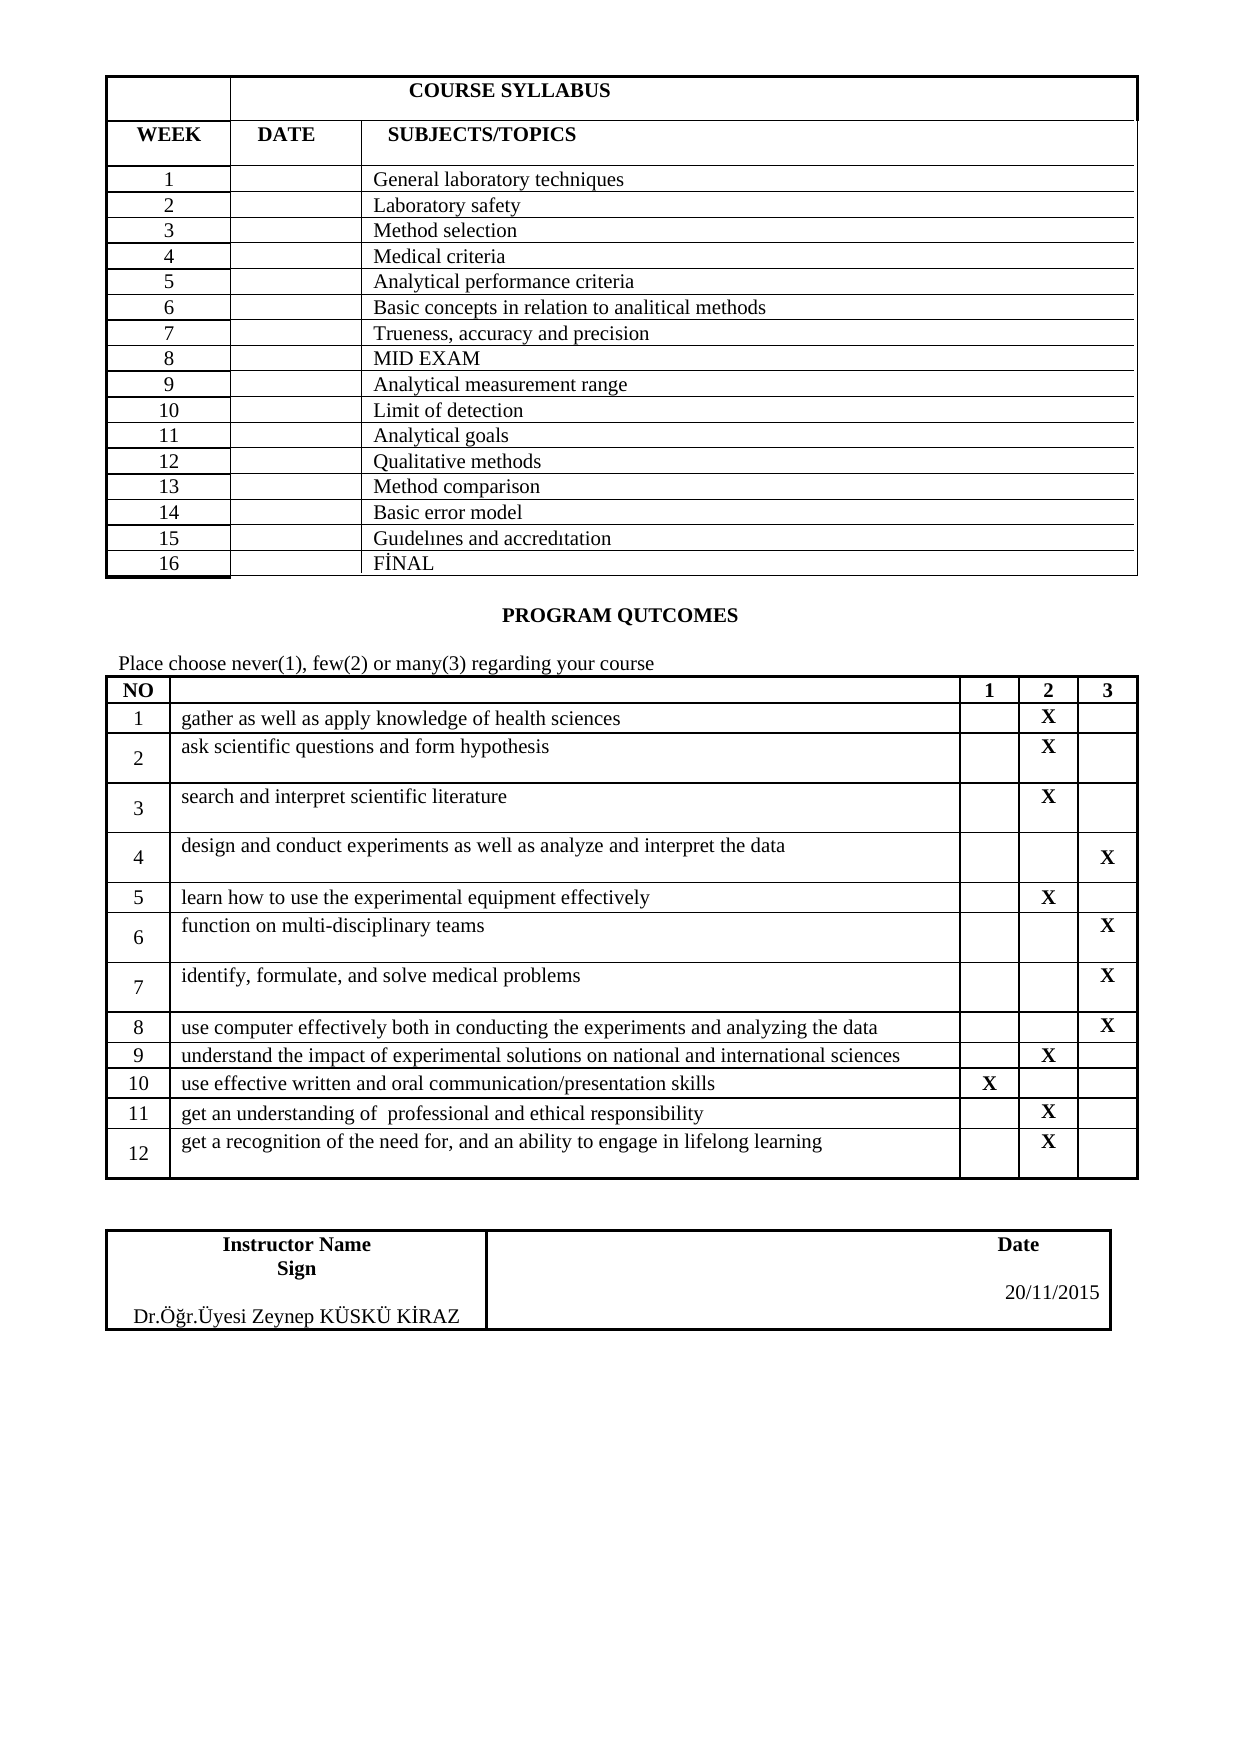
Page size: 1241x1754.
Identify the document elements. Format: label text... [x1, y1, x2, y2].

table_cell [231, 474, 361, 498]
table_cell [961, 883, 1018, 912]
table_cell Basic concepts in relation to analitical methods [362, 294, 1137, 319]
table_cell [1020, 1069, 1077, 1097]
table_cell learn how to use the experimental equipment effectively [171, 883, 959, 912]
table_header [108, 78, 230, 120]
table_cell Limit of detection [362, 396, 1137, 422]
table_cell [1079, 883, 1136, 912]
table_cell 11 [108, 423, 230, 447]
table_cell design and conduct experiments as well as analyze and interpret the data [171, 833, 959, 881]
table_cell X [1079, 963, 1136, 1011]
table_cell X [1079, 913, 1136, 961]
table_cell 16 [108, 551, 230, 575]
table_cell SUBJECTS/TOPICS [362, 120, 1137, 165]
table_cell Laboratory safety [362, 191, 1137, 217]
table_cell [1079, 1099, 1136, 1128]
table_cell 14 [108, 500, 230, 524]
table_header NO [108, 678, 169, 702]
table_cell [231, 371, 361, 396]
table_cell gather as well as apply knowledge of health sciences [171, 704, 959, 732]
table_cell 10 [108, 398, 230, 422]
table_cell FİNAL [362, 550, 1137, 575]
table_cell [961, 704, 1018, 732]
table_cell understand the impact of experimental solutions on national and international sciences [171, 1043, 959, 1067]
table_cell [231, 320, 361, 345]
table_cell 5 [108, 270, 230, 293]
table_cell 3 [108, 218, 230, 242]
table_cell X [1020, 1099, 1077, 1128]
table_cell [1079, 1129, 1136, 1177]
table_cell [1079, 784, 1136, 832]
table_cell 5 [108, 883, 169, 912]
table_header 2 [1020, 678, 1077, 702]
table_cell X [961, 1069, 1018, 1097]
table_cell X [1020, 734, 1077, 782]
table_cell WEEK [108, 122, 230, 165]
table_cell get a recognition of the need for, and an ability to engage in lifelong learning [171, 1129, 959, 1177]
table_header COURSE SYLLABUS [231, 78, 1136, 120]
table_cell [1020, 833, 1077, 881]
text PROGRAM QUTCOMES [118, 603, 1122, 627]
table_cell [961, 1043, 1018, 1067]
table_cell 4 [108, 244, 230, 268]
table_cell [1020, 913, 1077, 961]
table_cell X [1020, 883, 1077, 912]
table_cell X [1079, 1013, 1136, 1041]
table_cell 3 [108, 784, 169, 832]
table_cell [961, 734, 1018, 782]
text Place choose never(1), few(2) or many(3) regarding your course [118, 651, 1122, 675]
table_cell Analytical performance criteria [362, 268, 1137, 293]
table_cell X [1079, 833, 1136, 881]
table_cell 2 [108, 193, 230, 217]
table_cell [961, 833, 1018, 881]
table_cell Method selection [362, 217, 1137, 242]
table_cell 4 [108, 833, 169, 881]
table_cell Analytical goals [362, 422, 1137, 447]
table_cell [231, 525, 361, 550]
table_cell 12 [108, 1129, 169, 1177]
table_cell 15 [108, 526, 230, 550]
table_header Instructor Name Sign Dr.Öğr.Üyesi Zeynep KÜSKÜ KİRAZ [108, 1232, 485, 1328]
table_cell 13 [108, 475, 230, 498]
table_cell [961, 1013, 1018, 1041]
table_cell ask scientific questions and form hypothesis [171, 734, 959, 782]
table_cell Method comparison [362, 473, 1137, 498]
table_cell [231, 397, 361, 422]
table_cell 8 [108, 346, 230, 370]
table_cell Qualitative methods [362, 447, 1137, 473]
table_cell 9 [108, 372, 230, 396]
table_cell identify, formulate, and solve medical problems [171, 963, 959, 1011]
table_cell 11 [108, 1099, 169, 1128]
table_cell [231, 243, 361, 268]
table_cell Medical criteria [362, 242, 1137, 268]
table_cell [1020, 963, 1077, 1011]
table_cell [1079, 1043, 1136, 1067]
table_header 3 [1079, 678, 1136, 702]
table_header Date 20/11/2015 [488, 1232, 1109, 1328]
table_cell [231, 269, 361, 293]
table_cell 10 [108, 1069, 169, 1097]
table_cell 1 [108, 167, 230, 191]
table_cell 12 [108, 449, 230, 473]
table_cell [231, 295, 361, 319]
table_cell 9 [108, 1043, 169, 1067]
table_cell X [1020, 1043, 1077, 1067]
table_cell X [1020, 1129, 1077, 1177]
table_cell get an understanding of professional and ethical responsibility [171, 1099, 959, 1128]
table_cell [231, 218, 361, 242]
table_cell 6 [108, 913, 169, 961]
table_cell 6 [108, 295, 230, 319]
table_cell [231, 448, 361, 473]
table_cell DATE [231, 121, 361, 165]
table_cell [961, 1099, 1018, 1128]
table_cell [961, 963, 1018, 1011]
table_cell [961, 913, 1018, 961]
table_cell [1079, 1069, 1136, 1097]
table_cell search and interpret scientific literature [171, 784, 959, 832]
table_cell [231, 346, 361, 370]
table_cell [231, 166, 361, 191]
table_cell [961, 1129, 1018, 1177]
table_cell X [1020, 704, 1077, 732]
table_cell [231, 423, 361, 447]
table_cell [1020, 1013, 1077, 1041]
table_header 1 [961, 678, 1018, 702]
table_header [171, 678, 959, 702]
table_cell [1079, 734, 1136, 782]
table_cell 2 [108, 734, 169, 782]
table_cell General laboratory techniques [362, 165, 1137, 191]
table_cell [961, 784, 1018, 832]
table_cell 7 [108, 963, 169, 1011]
table_cell [231, 551, 362, 575]
table_cell [231, 192, 361, 217]
table_cell [231, 500, 361, 524]
table_cell 8 [108, 1013, 169, 1041]
table_cell Basic error model [362, 499, 1137, 524]
table_cell use computer effectively both in conducting the experiments and analyzing the data [171, 1013, 959, 1041]
table_cell X [1020, 784, 1077, 832]
table_cell Analytical measurement range [362, 370, 1137, 396]
table_cell 7 [108, 321, 230, 345]
table_cell MID EXAM [362, 345, 1137, 370]
table_cell 1 [108, 704, 169, 732]
table_cell Guıdelınes and accredıtation [362, 524, 1137, 550]
table_cell use effective written and oral communication/presentation skills [171, 1069, 959, 1097]
table_cell function on multi-disciplinary teams [171, 913, 959, 961]
table_cell Trueness, accuracy and precision [362, 319, 1137, 345]
table_cell [1079, 704, 1136, 732]
